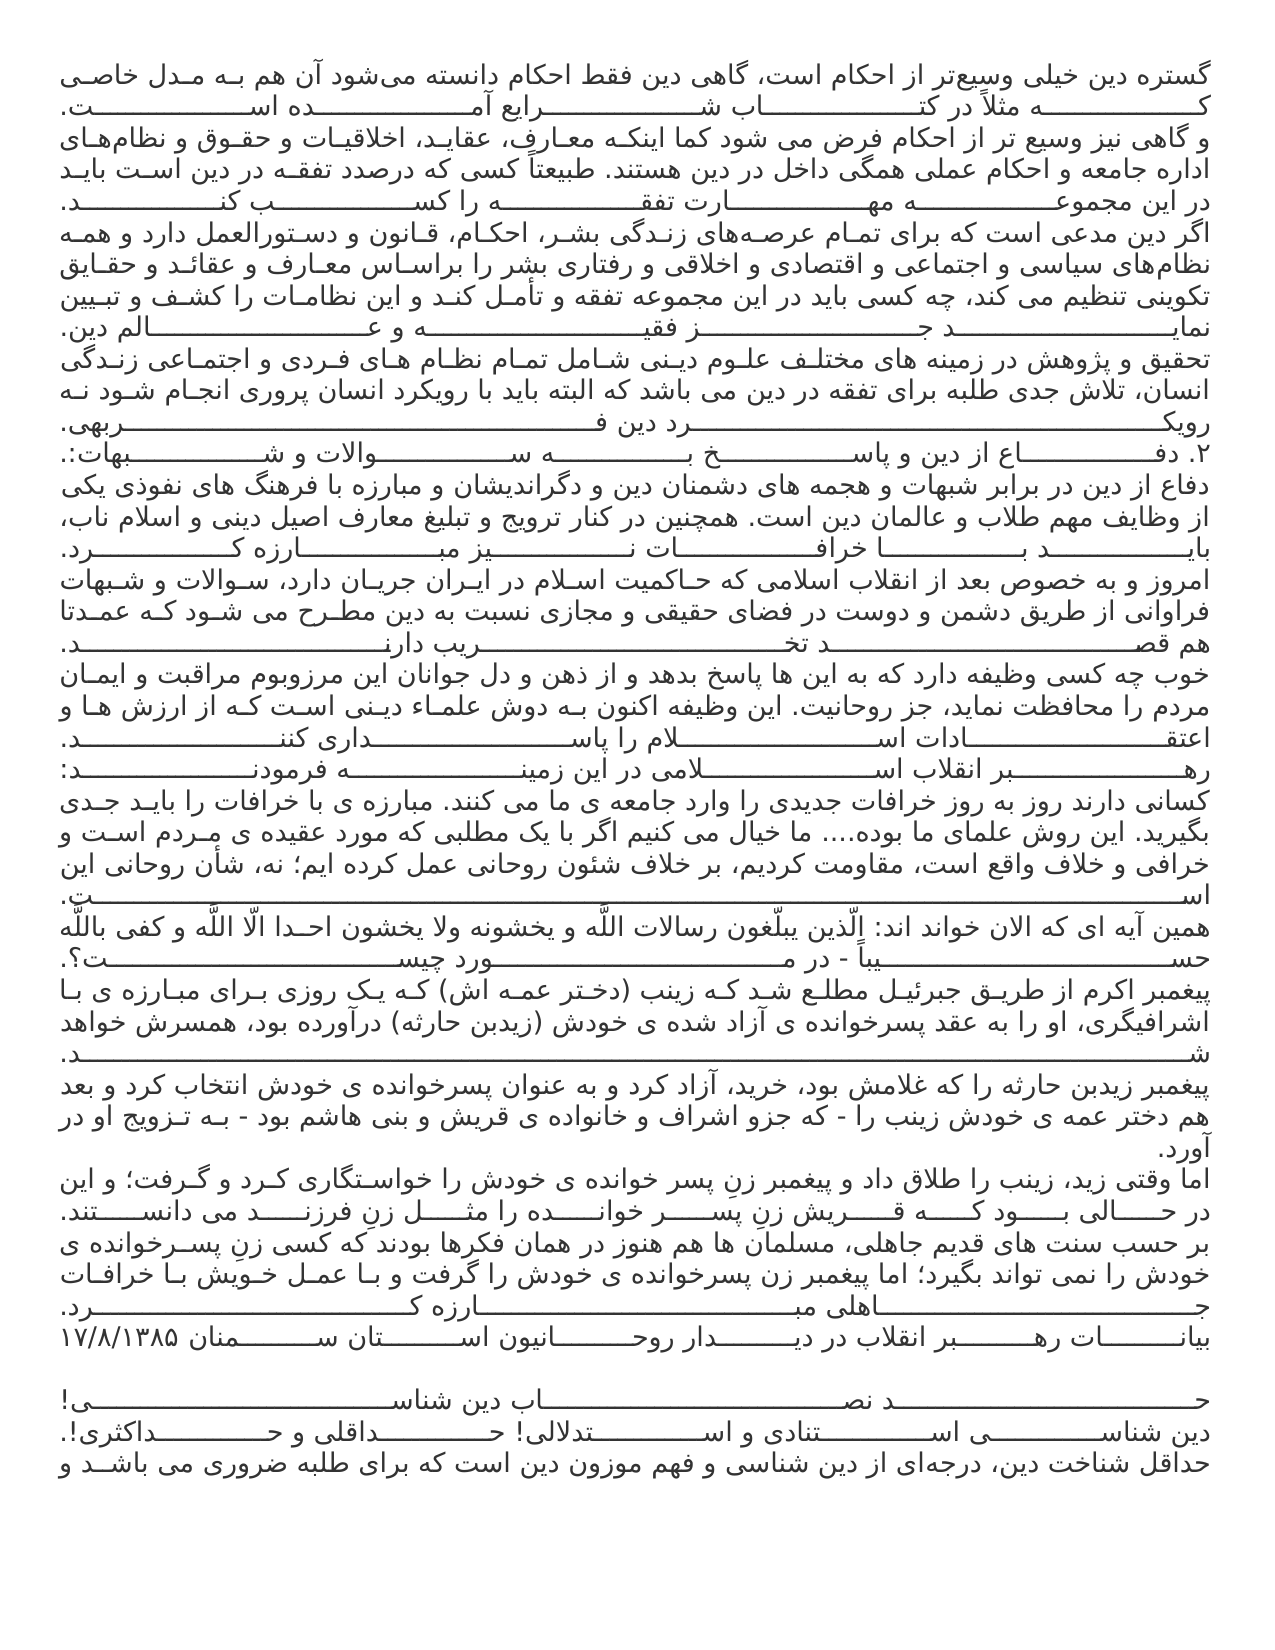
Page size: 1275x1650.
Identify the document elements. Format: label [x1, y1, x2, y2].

text [59, 59, 1211, 1479]
